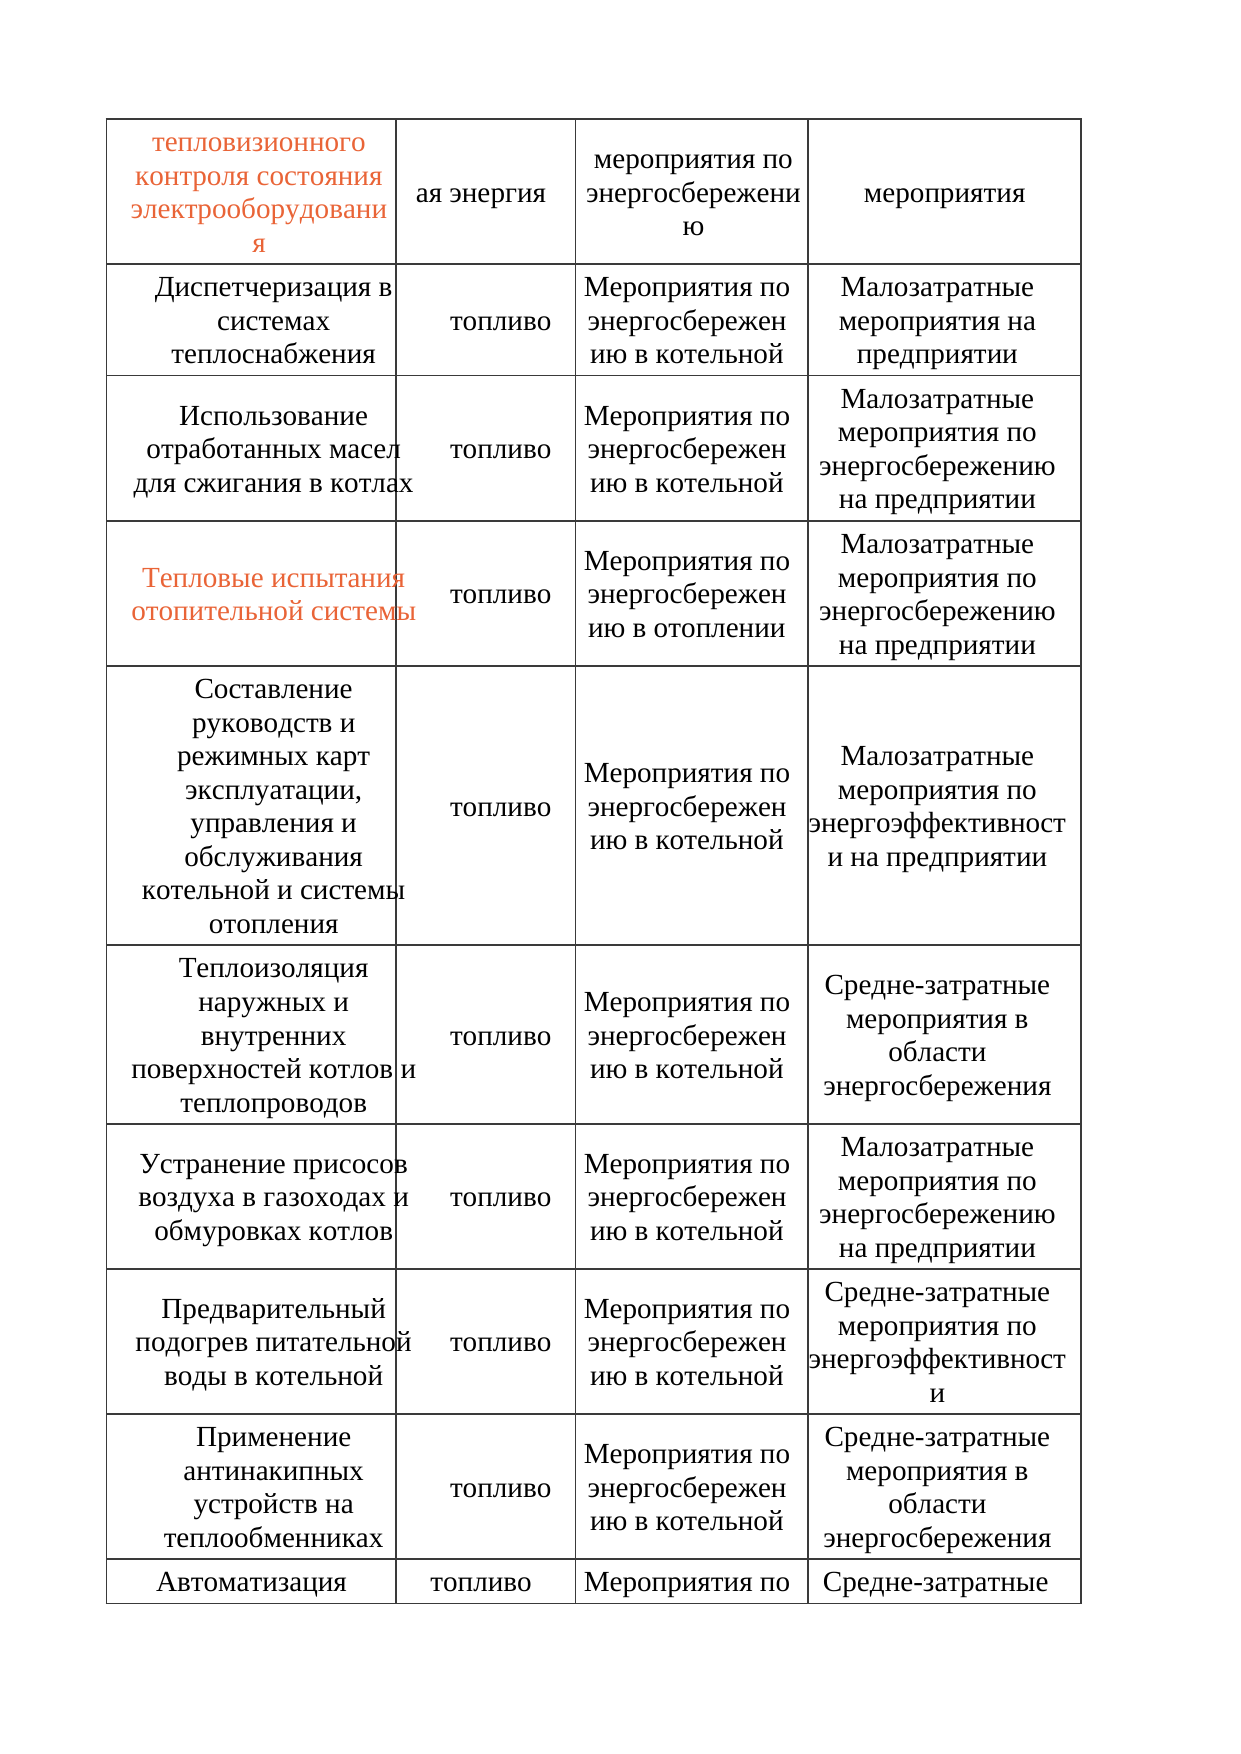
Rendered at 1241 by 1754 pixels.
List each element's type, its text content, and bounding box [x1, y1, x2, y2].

table_cell топливо [397, 1125, 575, 1268]
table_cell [107, 120, 395, 263]
table_cell топливо [397, 1270, 575, 1413]
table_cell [809, 1560, 1080, 1603]
table_cell Малозатратные мероприятия на предприятии [809, 265, 1080, 375]
table_cell Малозатратные мероприятия по энергоэффективности на предприятии [809, 667, 1080, 944]
table_cell Предварительный подогрев питательной воды в котельной [107, 1270, 395, 1413]
table_cell Мероприятия по энергосбережению в отоплении [576, 522, 807, 665]
table_cell Мероприятия по энергосбережению в котельной [576, 265, 807, 375]
table_cell Использование отработанных масел для сжигания в котлах [107, 376, 395, 520]
table_cell Мероприятия по энергосбережению в котельной [576, 667, 807, 944]
table_cell Мероприятия по энергосбережению в котельной [576, 1125, 807, 1268]
table_cell Мероприятия по энергосбережению в котельной [576, 946, 807, 1123]
table_cell Мероприятия по энергосбережению в котельной [576, 376, 807, 520]
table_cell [397, 120, 575, 263]
table_cell топливо [397, 1560, 575, 1603]
table_cell Составление руководств и режимных карт эксплуатации, управления и обслуживания котельной и системы отопления [107, 667, 395, 944]
table_cell топливо [397, 946, 575, 1123]
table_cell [576, 1560, 807, 1603]
table_cell топливо [397, 265, 575, 375]
table_cell топливо [397, 667, 575, 944]
table_cell Мероприятия по энергосбережению в котельной [576, 1270, 807, 1413]
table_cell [576, 120, 807, 263]
table_cell Малозатратные мероприятия по энергосбережению на предприятии [809, 1125, 1080, 1268]
table_cell Средне-затратные мероприятия в области энергосбережения [809, 1415, 1080, 1558]
table_cell топливо [397, 522, 575, 665]
table_cell топливо [397, 1415, 575, 1558]
table_cell Малозатратные мероприятия по энергосбережению на предприятии [809, 522, 1080, 665]
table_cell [107, 1560, 395, 1603]
table_cell Средне-затратные мероприятия в области энергосбережения [809, 946, 1080, 1123]
table_cell Теплоизоляция наружных и внутренних поверхностей котлов и теплопроводов [107, 946, 395, 1123]
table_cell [576, 1415, 807, 1558]
table_cell Диспетчеризация в системах теплоснабжения [107, 265, 395, 375]
table_cell топливо [397, 376, 575, 520]
table_cell Малозатратные мероприятия по энергосбережению на предприятии [809, 376, 1080, 520]
table_cell Применение антинакипных устройств на теплообменниках [107, 1415, 395, 1558]
table_cell Средне-затратные мероприятия по энергоэффективности [809, 1270, 1080, 1413]
table_cell Тепловые испытания отопительной системы [107, 522, 395, 665]
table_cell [809, 120, 1080, 263]
table_cell Устранение присосов воздуха в газоходах и обмуровках котлов [107, 1125, 395, 1268]
